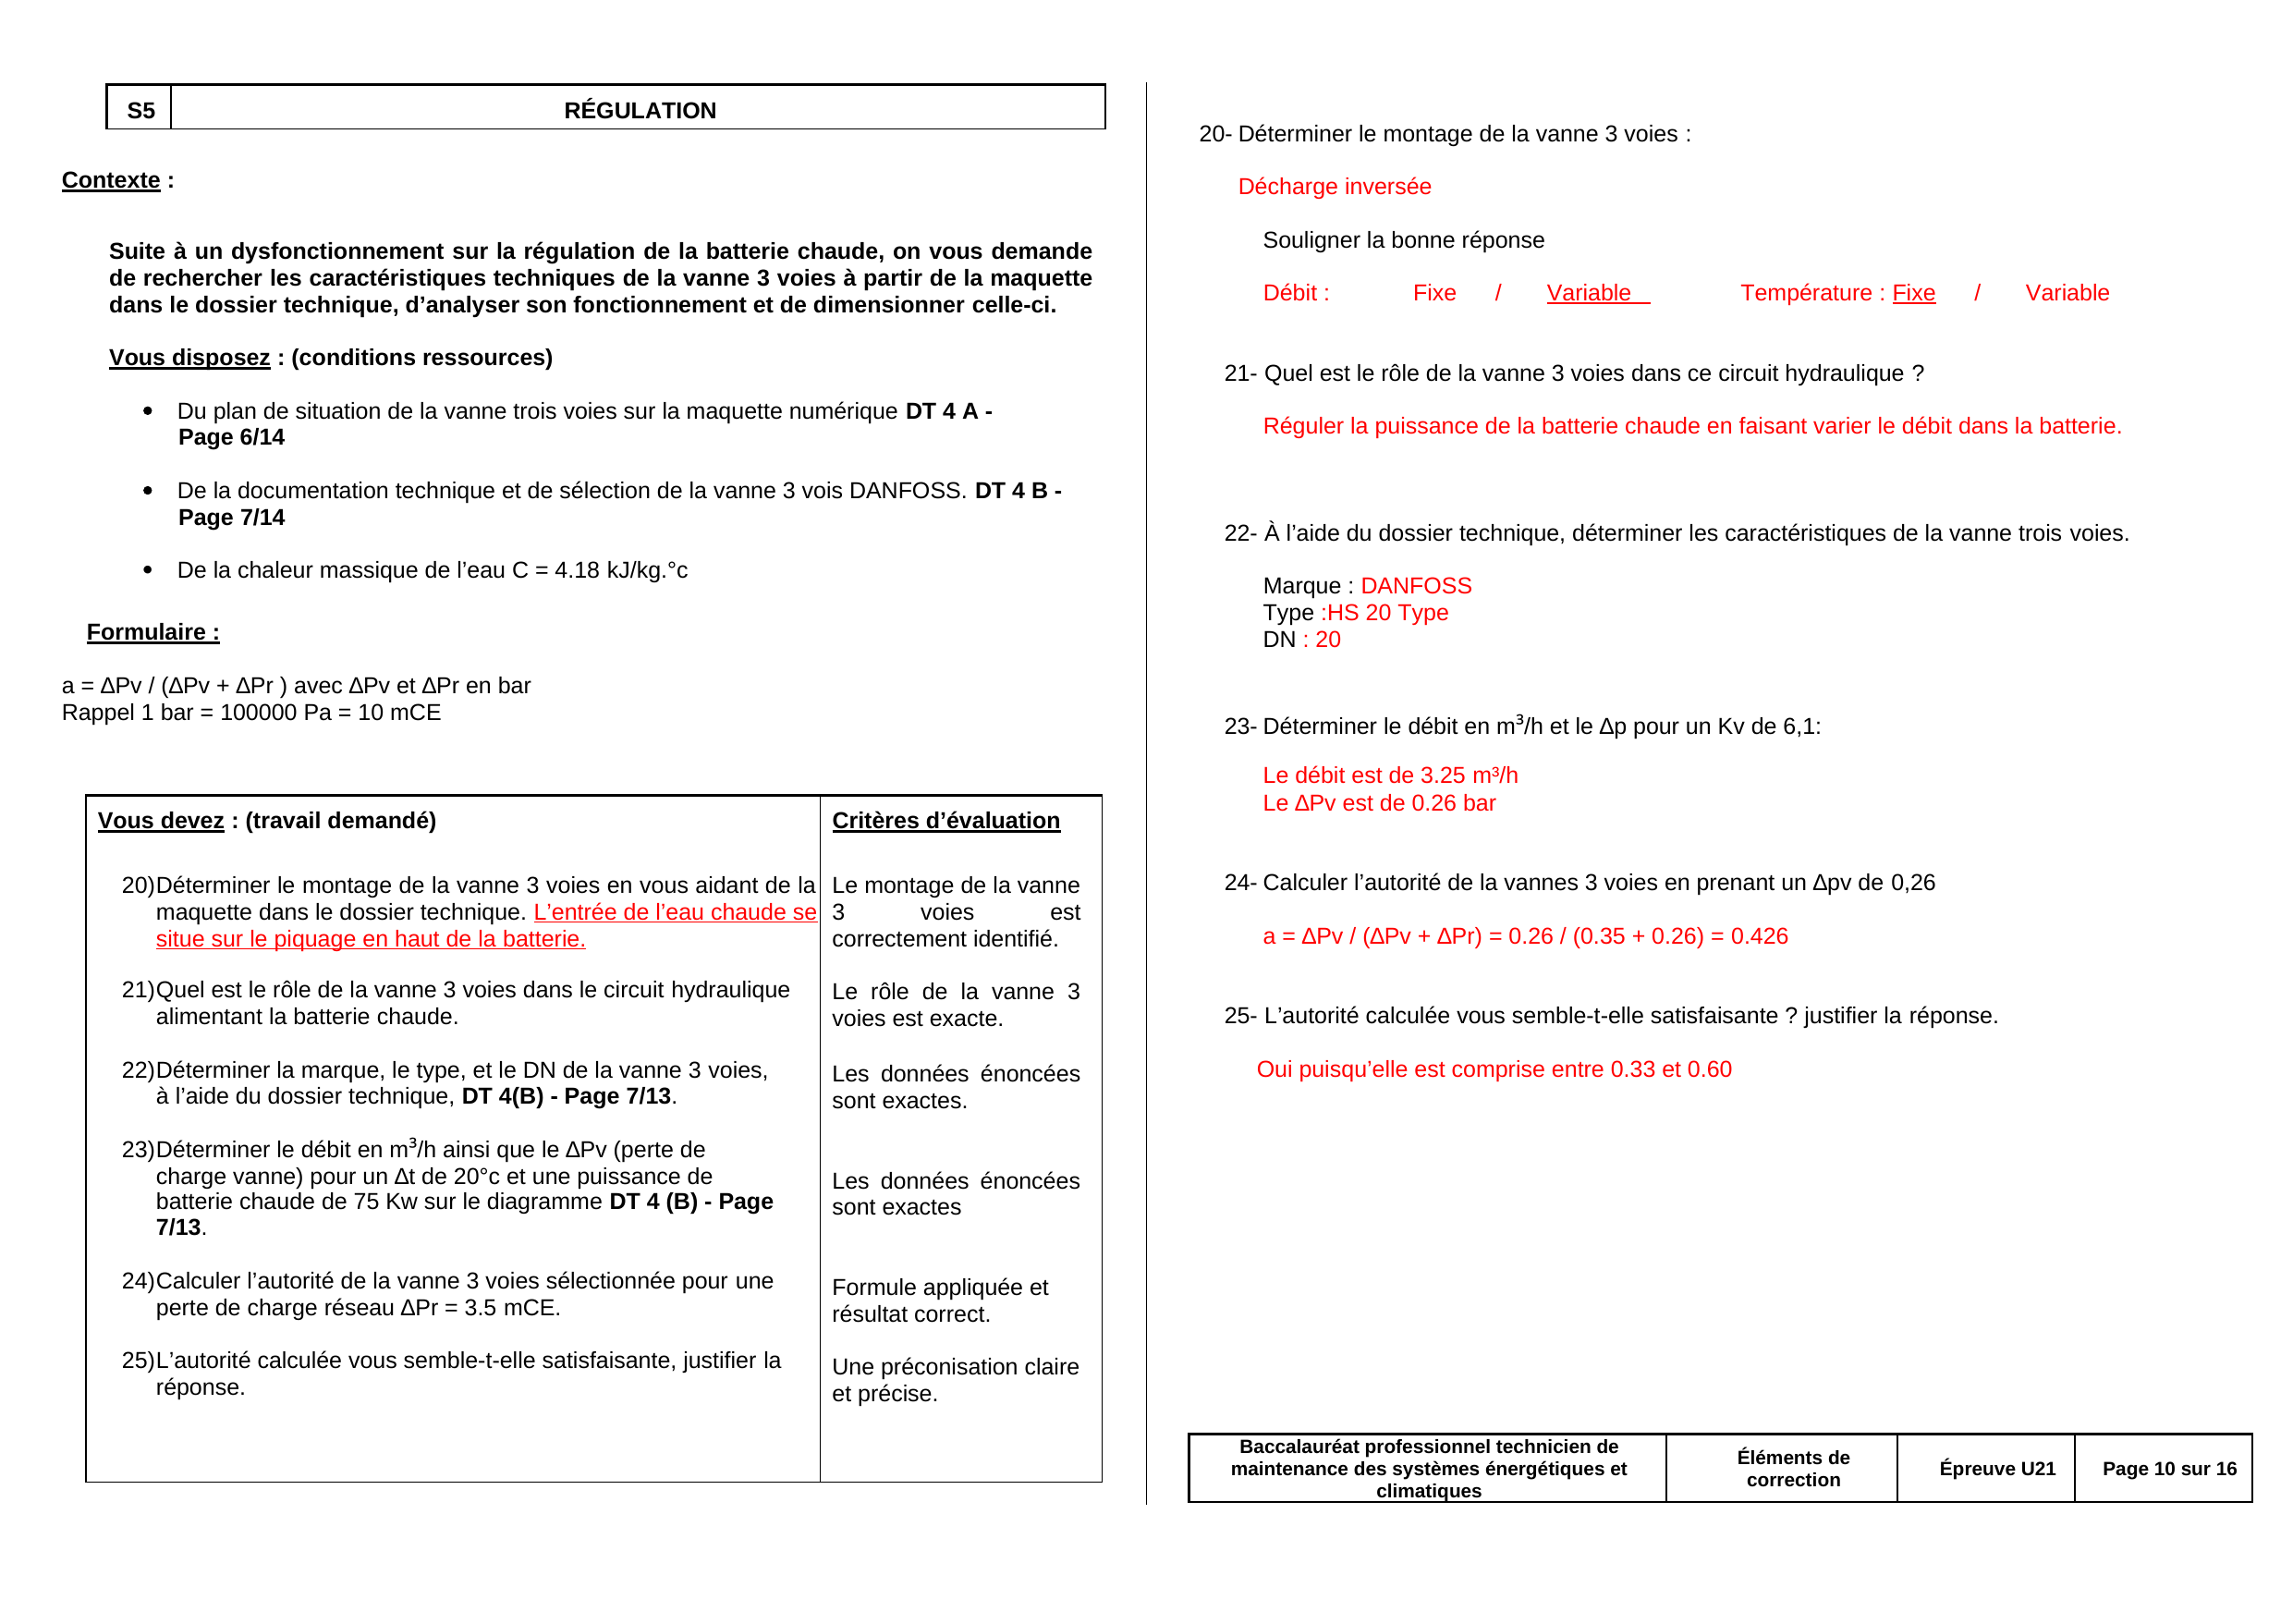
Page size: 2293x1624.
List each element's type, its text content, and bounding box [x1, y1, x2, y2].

list a = ∆Pv / (∆Pv + ∆Pr ) avec ∆Pv et ∆Pr en bar Rappel 1 bar = 100000 Pa = 10 mCE [62, 672, 558, 725]
list Calculer l’autorité de la vannes 3 voies en prenant un ∆pv de 0,26 a = ∆Pv / (∆Pv + ∆Pr) = 0.26 / (0.35 + 0.26) = 0.426 [1224, 869, 1936, 948]
text Suite à un dysfonctionnement sur la régulation de la batterie chaude, on vous demande de rechercher les caractéristiques techniques de la vanne 3 voies à partir de la maquette dans le dossier technique, d’analyser son fonctionnement et de dimensionner celle-ci. [109, 238, 1092, 317]
list De la documentation technique et de sélection de la vanne 3 vois DANFOSS. DT 4 B - Page 7/14 [143, 477, 1062, 530]
subtitle Contexte : [62, 166, 1096, 193]
text Souligner la bonne réponse [1262, 226, 2254, 252]
list L’autorité calculée vous semble-t-elle satisfaisante ? justifier la réponse. [1224, 1002, 2254, 1029]
text Débit : Fixe / Variable Température : Fixe / Variable [1263, 279, 2254, 306]
text Vous disposez : (conditions ressources) [109, 344, 1096, 371]
list Du plan de situation de la vanne trois voies sur la maquette numérique DT 4 A - Page 6/14 [143, 397, 1055, 450]
list De la chaleur massique de l’eau C = 4.18 kJ/kg.°c [143, 556, 1096, 583]
text Formulaire : [87, 618, 1096, 645]
text Le ∆Pv est de 0.26 bar [1262, 789, 2254, 816]
list Déterminer le montage de la vanne 3 voies : Décharge inversée [1199, 120, 1717, 200]
text Marque : DANFOSS Type :HS 20 Type DN : 20 [1262, 572, 1474, 652]
list À l’aide du dossier technique, déterminer les caractéristiques de la vanne trois voies. [1224, 519, 2254, 545]
list Quel est le rôle de la vanne 3 voies dans ce circuit hydraulique ? [1224, 360, 2254, 385]
list Déterminer le débit en m³/h et le ∆p pour un Kv de 6,1: Le débit est de 3.25 m³/h [1224, 694, 1824, 788]
text Réguler la puissance de la batterie chaude en faisant varier le débit dans la batterie. [1263, 412, 2254, 439]
text Oui puisqu’elle est comprise entre 0.33 et 0.60 [1256, 1055, 2254, 1081]
